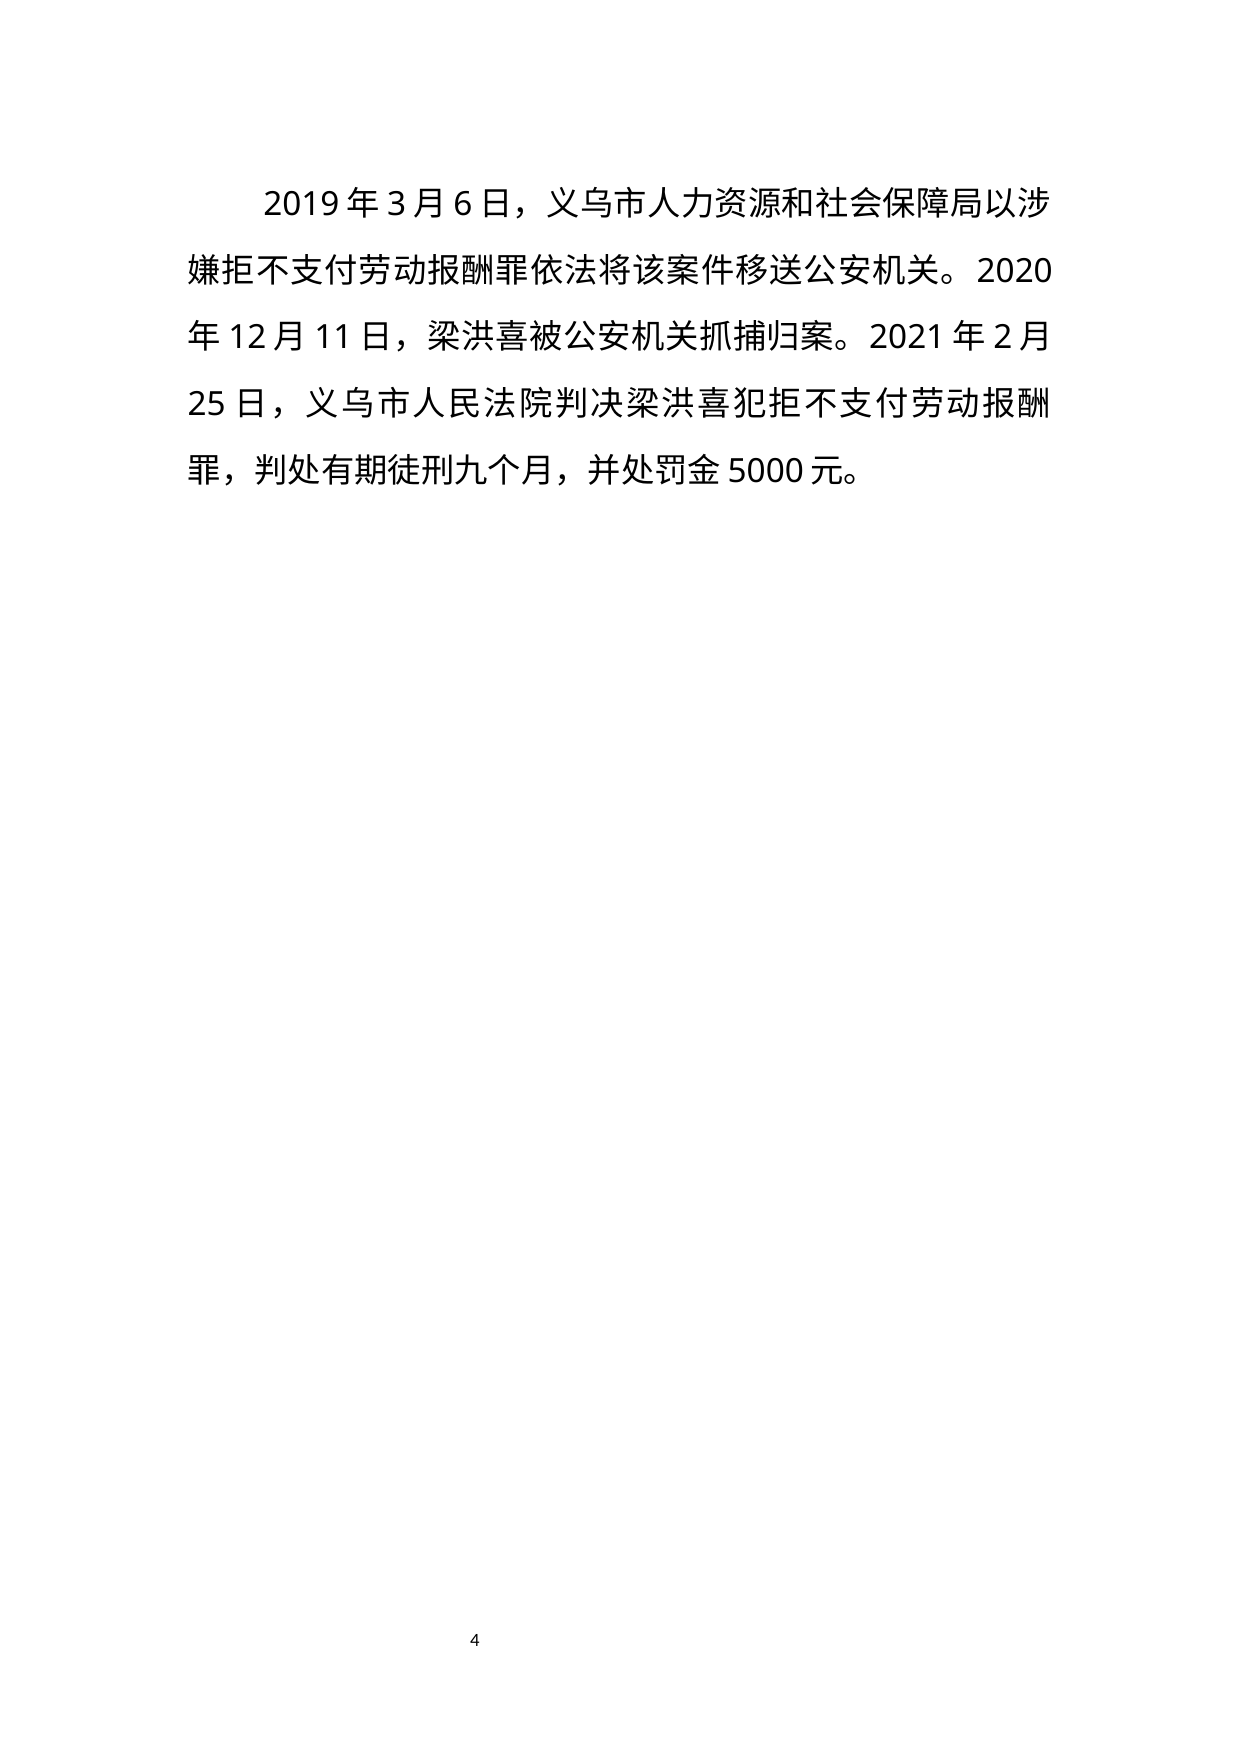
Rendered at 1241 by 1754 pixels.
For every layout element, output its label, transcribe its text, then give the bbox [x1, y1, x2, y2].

text 2019年3月6日，义乌市人力资源和社会保障局以涉嫌拒不支付劳动报酬罪依法将该案件移送公安机关。2020年12月11日，梁洪喜被公安机关抓捕归案。2021年2月25日，义乌市人民法院判决梁洪喜犯拒不支付劳动报酬罪，判处有期徒刑九个月，并处罚金5000元。 [187, 162, 1053, 495]
